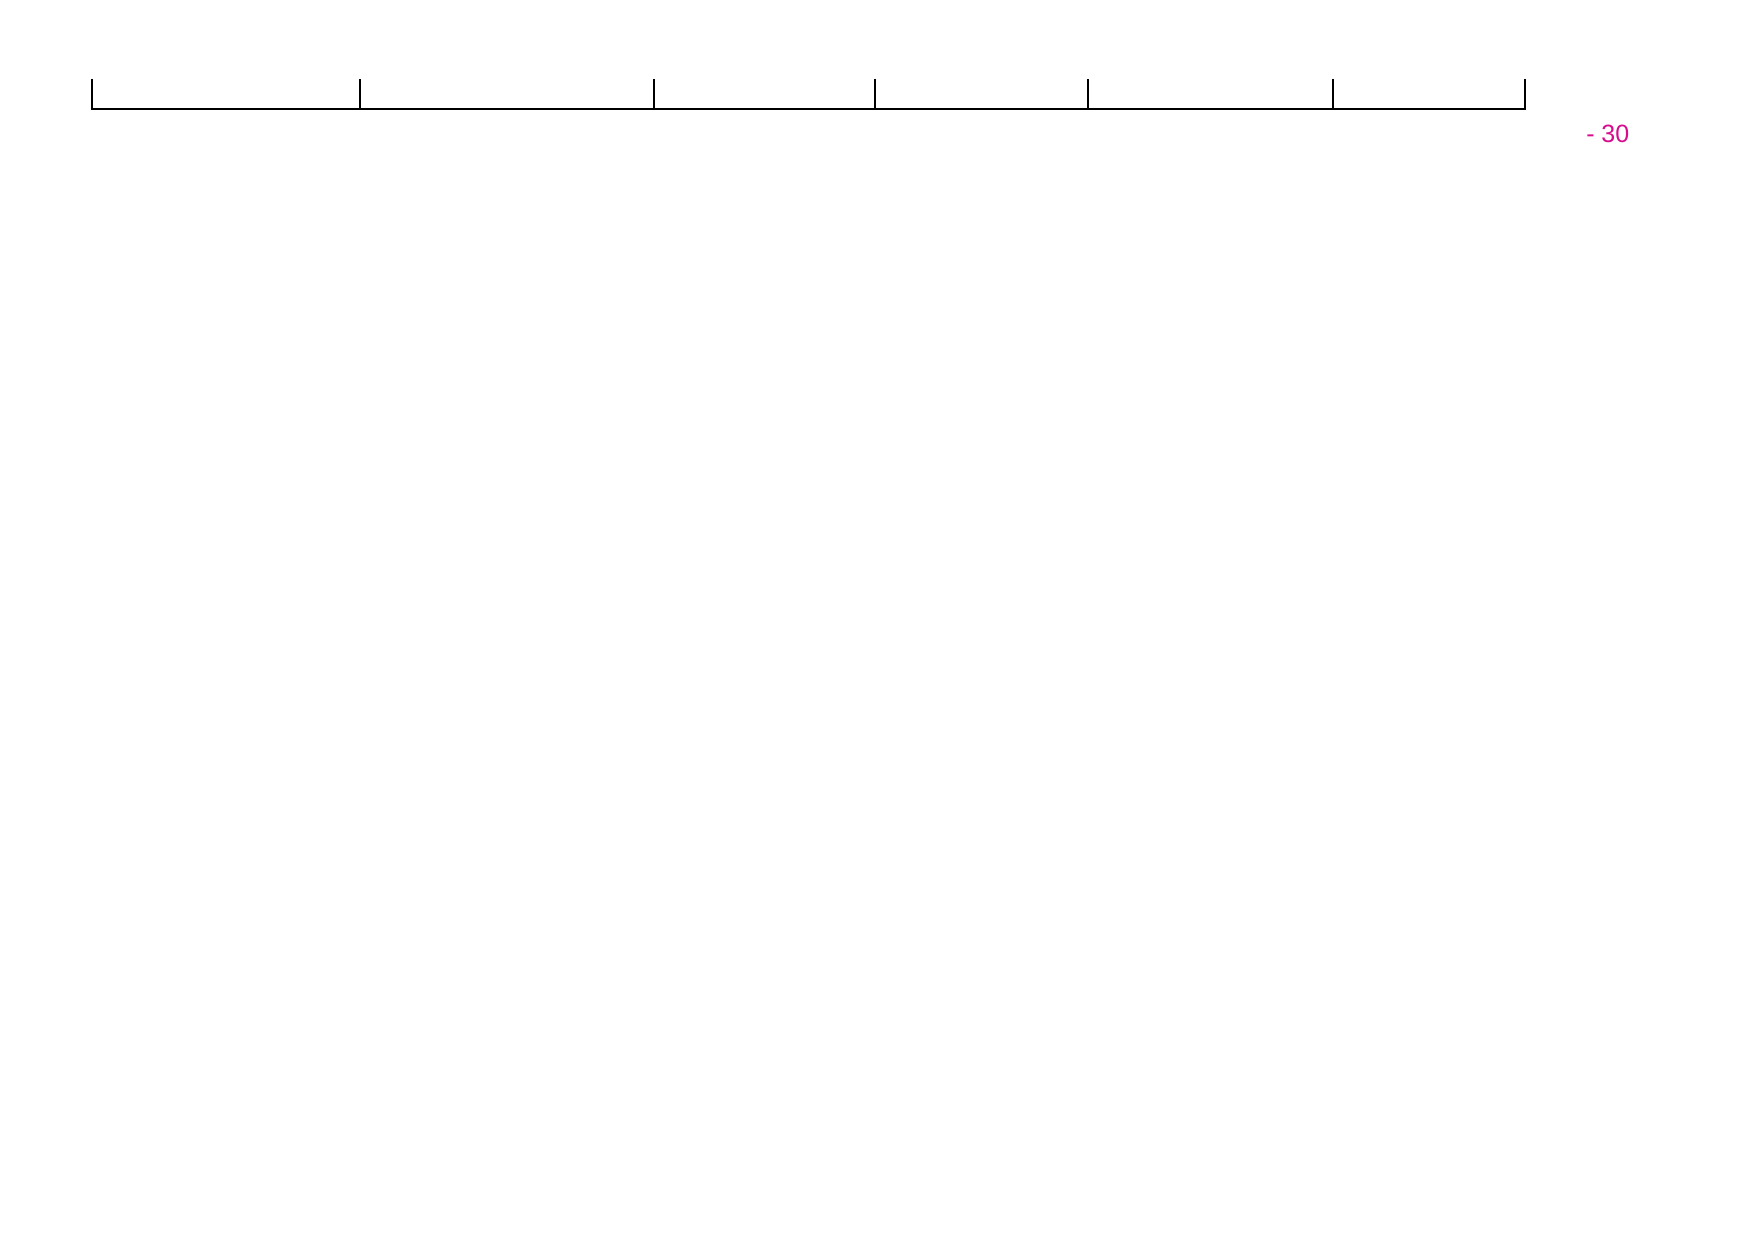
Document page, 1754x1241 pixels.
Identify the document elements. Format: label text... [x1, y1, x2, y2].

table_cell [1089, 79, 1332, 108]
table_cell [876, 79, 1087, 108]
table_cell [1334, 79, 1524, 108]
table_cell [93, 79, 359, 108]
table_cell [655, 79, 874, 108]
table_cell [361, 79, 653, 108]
text - 30 [89, 119, 1629, 147]
